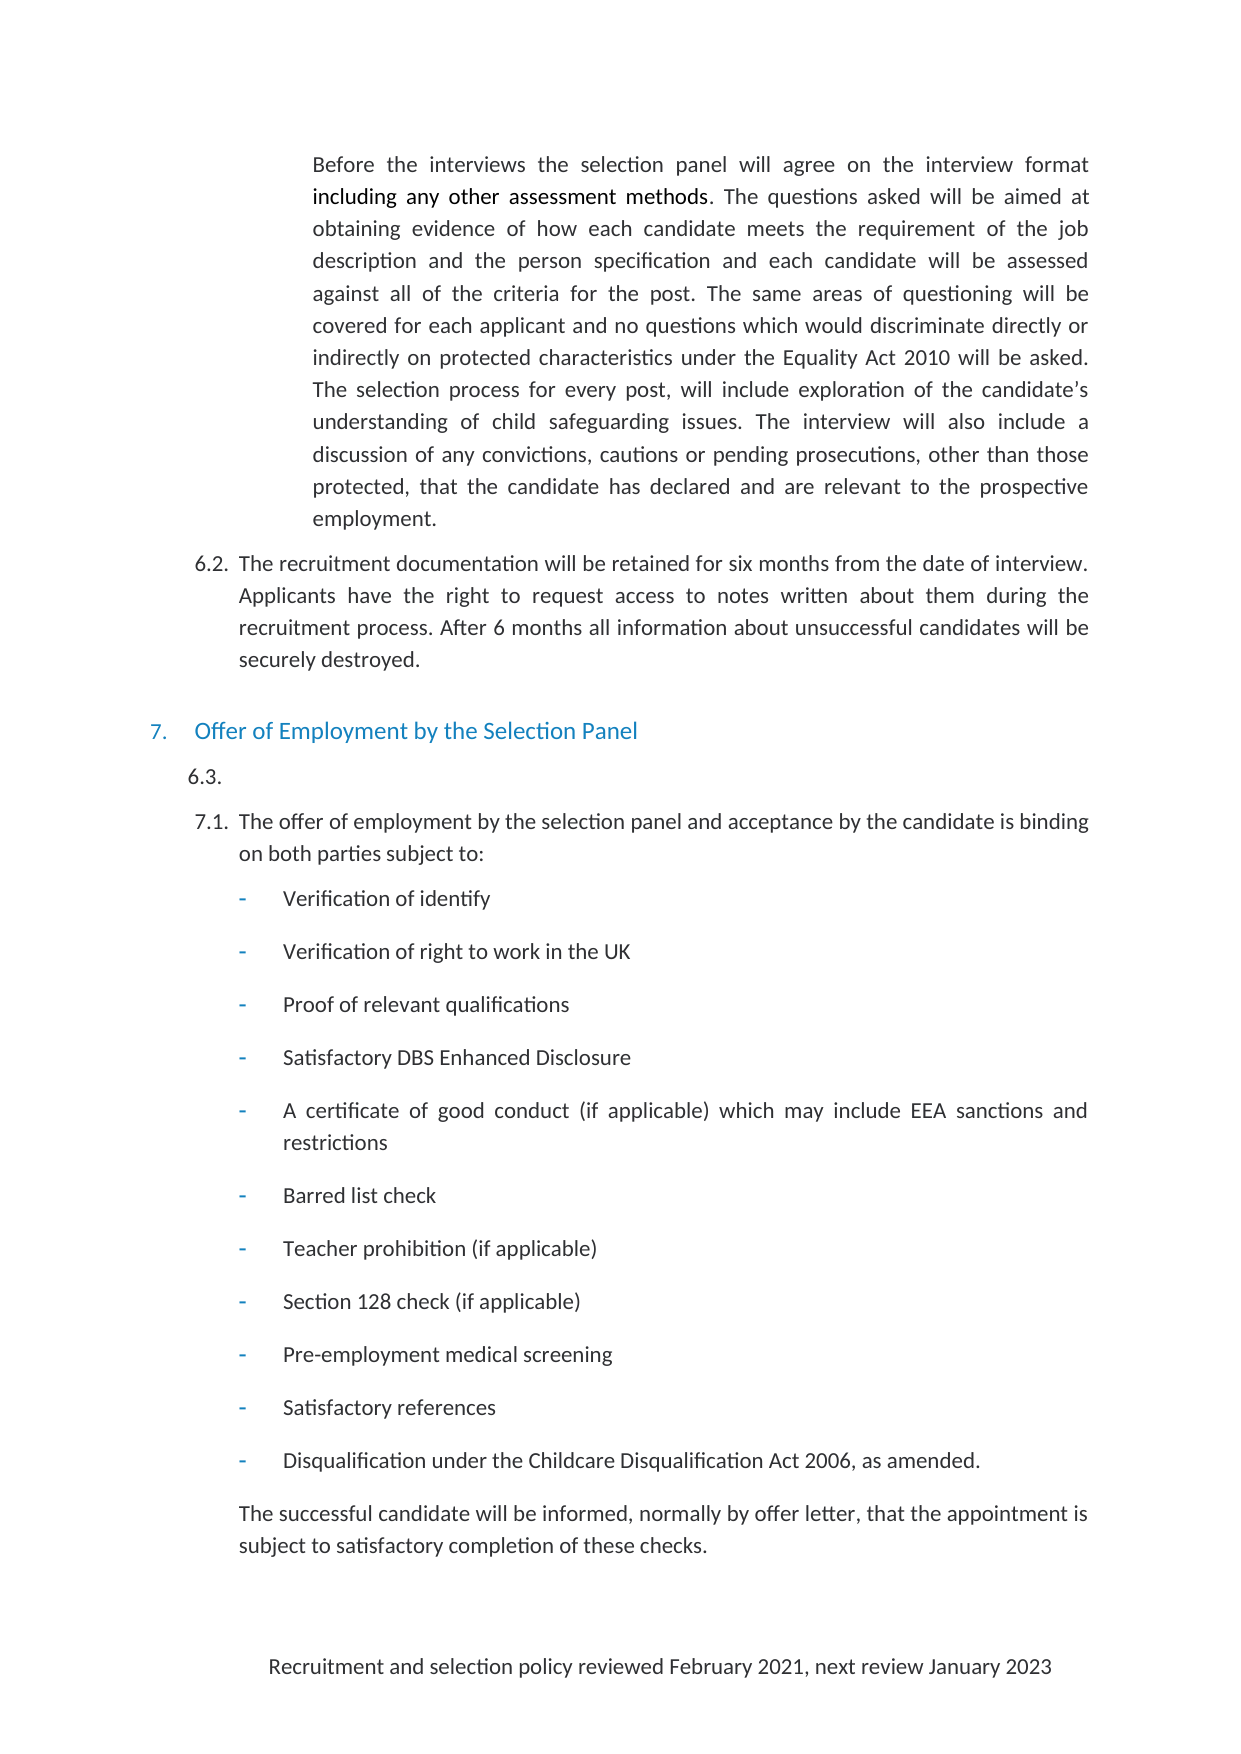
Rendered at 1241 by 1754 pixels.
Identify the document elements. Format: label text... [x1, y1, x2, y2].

list Before the interviews the selection panel will agree on the interview format including any other assessment methods. The questions asked will be aimed at obtaining evidence of how each candidate meets the requirement of the job description and the person specification and each candidate will be assessed against all of the criteria for the post. The same areas of questioning will be covered for each applicant and no questions which would discriminate directly or indirectly on protected characteristics under the Equality Act 2010 will be asked. The selection process for every post, will include exploration of the candidate’s understanding of child safeguarding issues. The interview will also include a discussion of any convictions, cautions or pending prosecutions, other than those protected, that the candidate has declared and are relevant to the prospective employment. [312, 150, 1090, 532]
text Barred list check [239, 1181, 1090, 1209]
text Section 128 check (if applicable) [239, 1287, 1090, 1315]
text Teacher prohibition (if applicable) [239, 1234, 1090, 1262]
text A certificate of good conduct (if applicable) which may include EEA sanctions and restrictions [239, 1096, 1090, 1156]
text Satisfactory DBS Enhanced Disclosure [239, 1043, 1090, 1071]
text Satisfactory references [239, 1393, 1090, 1421]
text Pre-employment medical screening [239, 1340, 1090, 1368]
text The recruitment documentation will be retained for six months from the date of interview. Applicants have the right to request access to notes written about them during the recruitment process. After 6 months all information about unsuccessful candidates will be securely destroyed. [194, 549, 1090, 673]
text The successful candidate will be informed, normally by offer letter, that the appointment is subject to satisfactory completion of these checks. [239, 1499, 1090, 1560]
subtitle Offer of Employment by the Selection Panel [150, 715, 1090, 746]
text Disqualification under the Childcare Disqualification Act 2006, as amended. [239, 1446, 1090, 1474]
text The offer of employment by the selection panel and acceptance by the candidate is binding on both parties subject to: [194, 807, 1090, 867]
text Verification of identify [239, 884, 1090, 912]
text Verification of right to work in the UK [239, 937, 1090, 965]
text Proof of relevant qualifications [239, 990, 1090, 1018]
